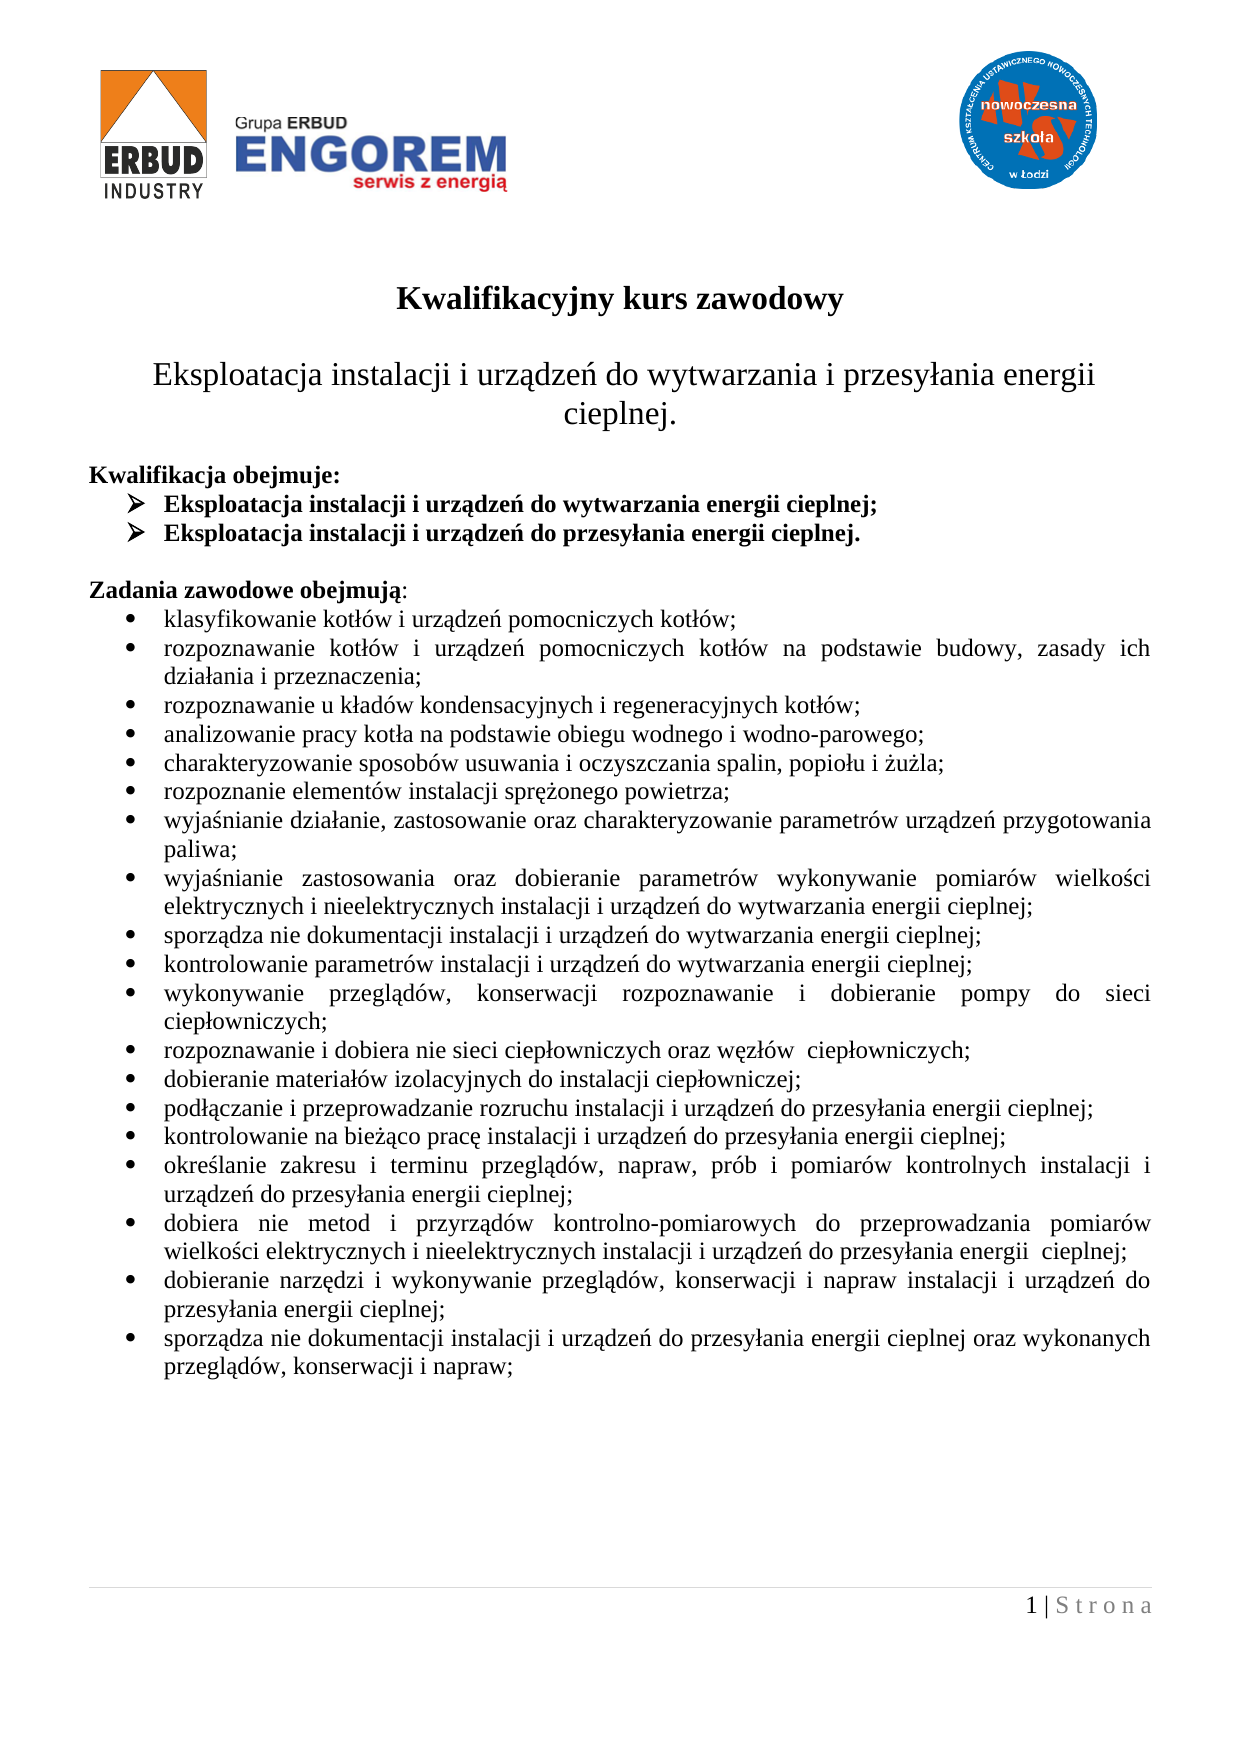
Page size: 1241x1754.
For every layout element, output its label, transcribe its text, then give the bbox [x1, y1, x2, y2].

list dobieranie materiałów izolacyjnych do instalacji ciepłowniczej; [126, 1064, 1152, 1093]
list analizowanie pracy kotła na podstawie obiegu wodnego i wodno-parowego; [126, 719, 1152, 748]
picture [235, 117, 508, 192]
text Zadania zawodowe obejmują: [89, 575, 1152, 604]
list Eksploatacja instalacji i urządzeń do wytwarzania energii cieplnej; [126, 489, 1152, 518]
list Eksploatacja instalacji i urządzeń do przesyłania energii cieplnej. [126, 518, 1152, 546]
list rozpoznawanie i dobiera nie sieci ciepłowniczych oraz węzłów ciepłowniczych; [126, 1035, 1152, 1064]
list sporządza nie dokumentacji instalacji i urządzeń do wytwarzania energii cieplnej; [126, 920, 1152, 949]
list rozpoznawanie kotłów i urządzeń pomocniczych kotłów na podstawie budowy, zasady ich działania i przeznaczenia; [126, 633, 1152, 690]
list kontrolowanie parametrów instalacji i urządzeń do wytwarzania energii cieplnej; [126, 949, 1152, 978]
list określanie zakresu i terminu przeglądów, napraw, prób i pomiarów kontrolnych instalacji i urządzeń do przesyłania energii cieplnej; [126, 1150, 1152, 1208]
list sporządza nie dokumentacji instalacji i urządzeń do przesyłania energii cieplnej oraz wykonanych przeglądów, konserwacji i napraw; [126, 1323, 1152, 1380]
text Kwalifikacyjny kurs zawodowy [89, 278, 1152, 316]
text Kwalifikacja obejmuje: [89, 460, 1152, 489]
list wyjaśnianie działanie, zastosowanie oraz charakteryzowanie parametrów urządzeń przygotowania paliwa; [126, 805, 1152, 863]
text Eksploatacja instalacji i urządzeń do wytwarzania i przesyłania energii cieplnej. [89, 355, 1152, 431]
list wykonywanie przeglądów, konserwacji rozpoznawanie i dobieranie pompy do sieci ciepłowniczych; [126, 978, 1152, 1035]
list rozpoznawanie u kładów kondensacyjnych i regeneracyjnych kotłów; [126, 690, 1152, 719]
list rozpoznanie elementów instalacji sprężonego powietrza; [126, 776, 1152, 805]
list kontrolowanie na bieżąco pracę instalacji i urządzeń do przesyłania energii cieplnej; [126, 1121, 1152, 1150]
picture [100, 70, 207, 199]
list klasyfikowanie kotłów i urządzeń pomocniczych kotłów; [126, 604, 1152, 633]
list dobieranie narzędzi i wykonywanie przeglądów, konserwacji i napraw instalacji i urządzeń do przesyłania energii cieplnej; [126, 1265, 1152, 1323]
list dobiera nie metod i przyrządów kontrolno-pomiarowych do przeprowadzania pomiarów wielkości elektrycznych i nieelektrycznych instalacji i urządzeń do przesyłania energii cieplnej; [126, 1208, 1152, 1265]
picture [959, 51, 1097, 189]
list wyjaśnianie zastosowania oraz dobieranie parametrów wykonywanie pomiarów wielkości elektrycznych i nieelektrycznych instalacji i urządzeń do wytwarzania energii cieplnej; [126, 863, 1152, 920]
list podłączanie i przeprowadzanie rozruchu instalacji i urządzeń do przesyłania energii cieplnej; [126, 1093, 1152, 1121]
list charakteryzowanie sposobów usuwania i oczyszczania spalin, popiołu i żużla; [126, 748, 1152, 776]
